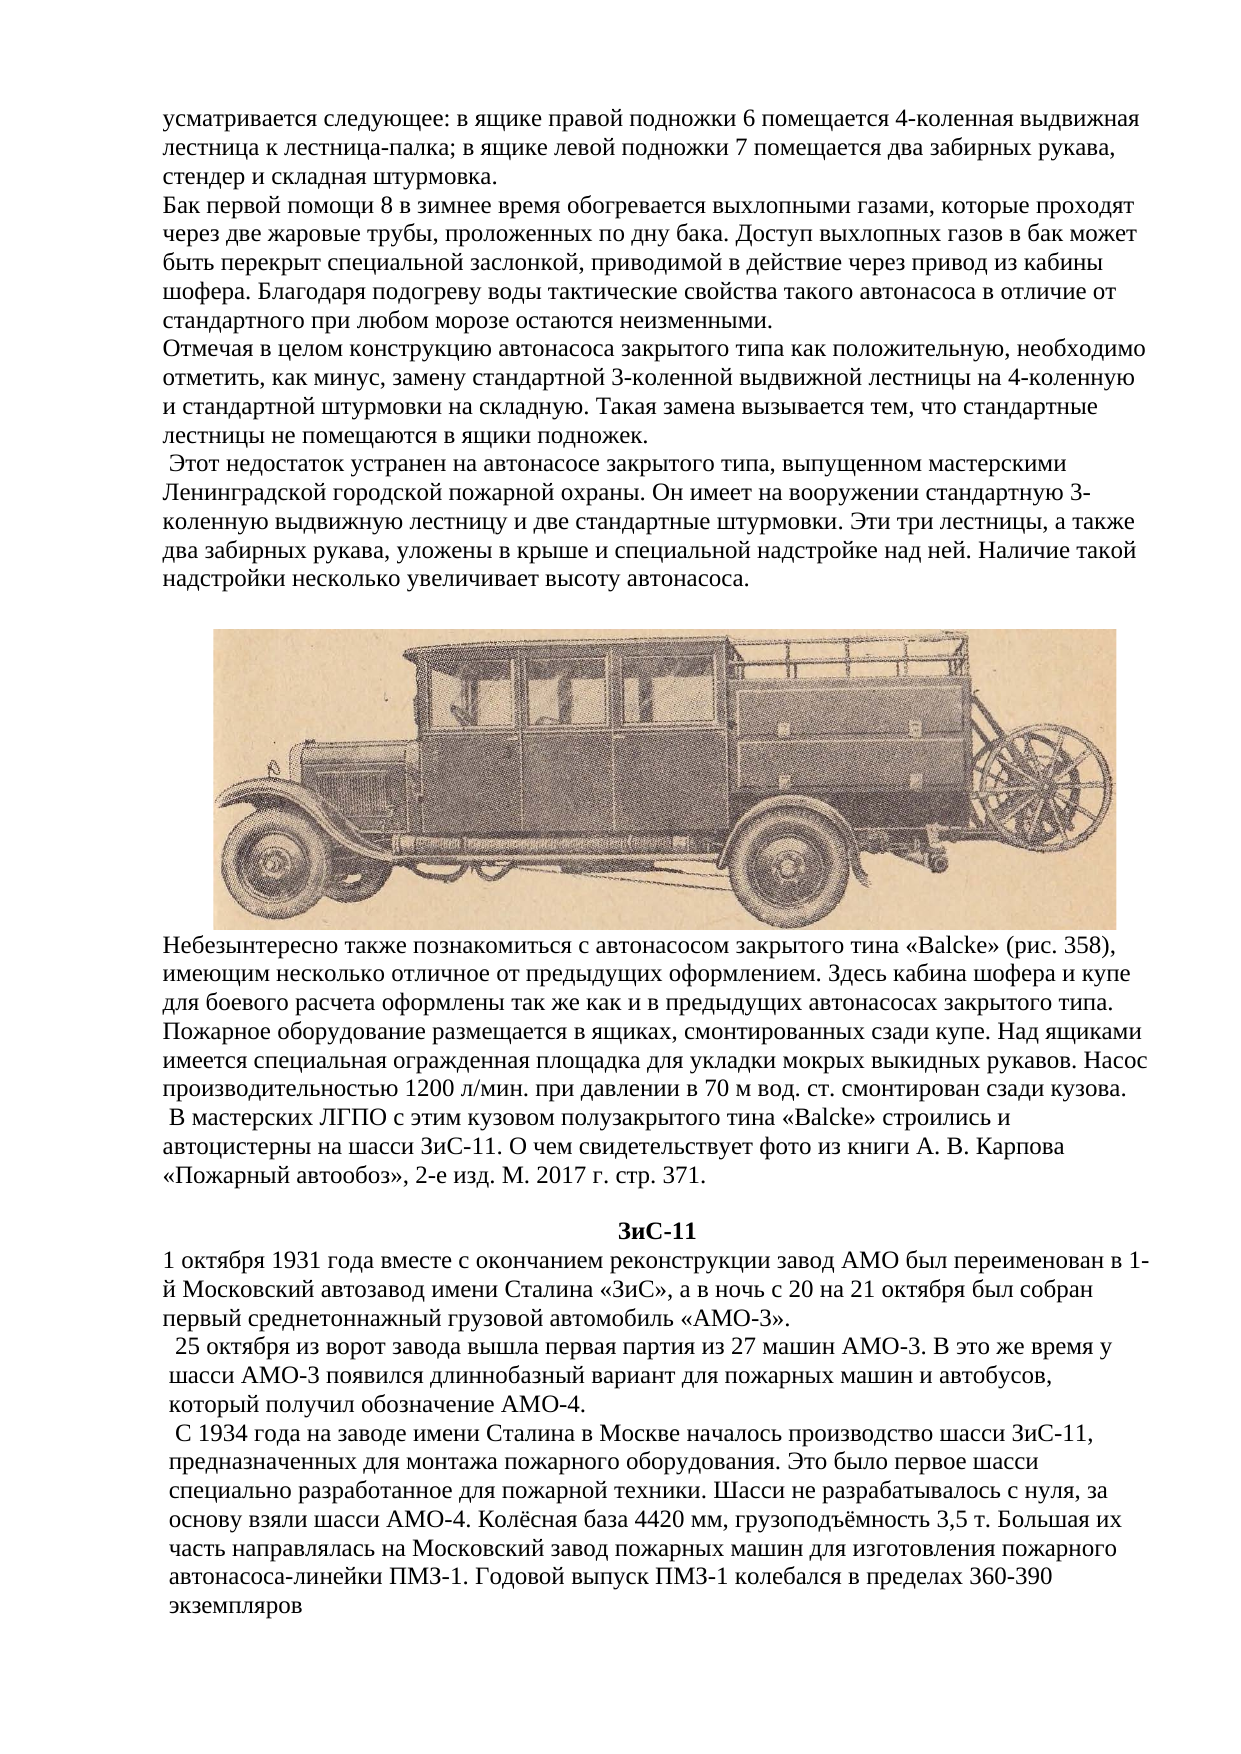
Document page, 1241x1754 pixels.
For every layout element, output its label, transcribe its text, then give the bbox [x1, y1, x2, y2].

text С 1934 года на заводе имени Сталина в Москве началось производство шасси ЗиС-11, предназначенных для монтажа пожарного оборудования. Это было первое шасси специально разработанное для пожарной техники. Шасси не разрабатывалось с нуля, за основу взяли шасси АМО-4. Колёсная база 4420 мм, грузоподъёмность 3,5 т. Большая их часть направлялась на Московский завод пожарных машин для изготовления пожарного автонасоса-линейки ПМЗ-1. Годовой выпуск ПМЗ-1 колебался в пределах 360-390 экземпляров [168, 1418, 1146, 1619]
text Этот недостаток устранен на автонасосе закрытого типа, выпущенном мастерскими Ленинградской городской пожарной охраны. Он имеет на вооружении стандартную 3-коленную выдвижную лестницу и две стандартные штурмовки. Эти три лестницы, а также два забирных рукава, уложены в крыше и специальной надстройке над ней. Наличие такой надстройки несколько увеличивает высоту автонасоса. [162, 448, 1152, 592]
text В мастерских ЛГПО с этим кузовом полузакрытого тина «Balcke» строились и автоцистерны на шасси ЗиС-11. О чем свидетельствует фото из книги А. В. Карпова «Пожарный автообоз», 2-е изд. М. 2017 г. стр. 371. [162, 1102, 1152, 1188]
text 1 октября 1931 года вместе с окончанием реконструкции завод АМО был переименован в 1-й Московский автозавод имени Сталина «ЗиС», а в ночь с 20 на 21 октября был собран первый среднетоннажный грузовой автомобиль «АМО-3». [162, 1245, 1152, 1331]
text 25 октября из ворот завода вышла первая партия из 27 машин АМО-3. В это же время у шасси АМО-3 появился длиннобазный вариант для пожарных машин и автобусов, который получил обозначение АМО-4. [168, 1331, 1146, 1418]
text Отмечая в целом конструкцию автонасоса закрытого типа как положительную, необходимо отметить, как минус, замену стандартной 3-коленной выдвижной лестницы на 4-коленную и стандартной штурмовки на складную. Такая замена вызывается тем, что стандартные лестницы не помещаются в ящики подножек. [162, 333, 1152, 448]
picture [213, 629, 1117, 930]
text Бак первой помощи 8 в зимнее время обогревается выхлопными газами, которые проходят через две жаровые трубы, проложенных по дну бака. Доступ выхлопных газов в бак может быть перекрыт специальной заслонкой, приводимой в действие через привод из кабины шофера. Благодаря подогреву воды тактические свойства такого автонасоса в отличие от стандартного при любом морозе остаются неизменными. [162, 190, 1152, 333]
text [162, 103, 1152, 190]
text ЗиС-11 [168, 1216, 1146, 1245]
